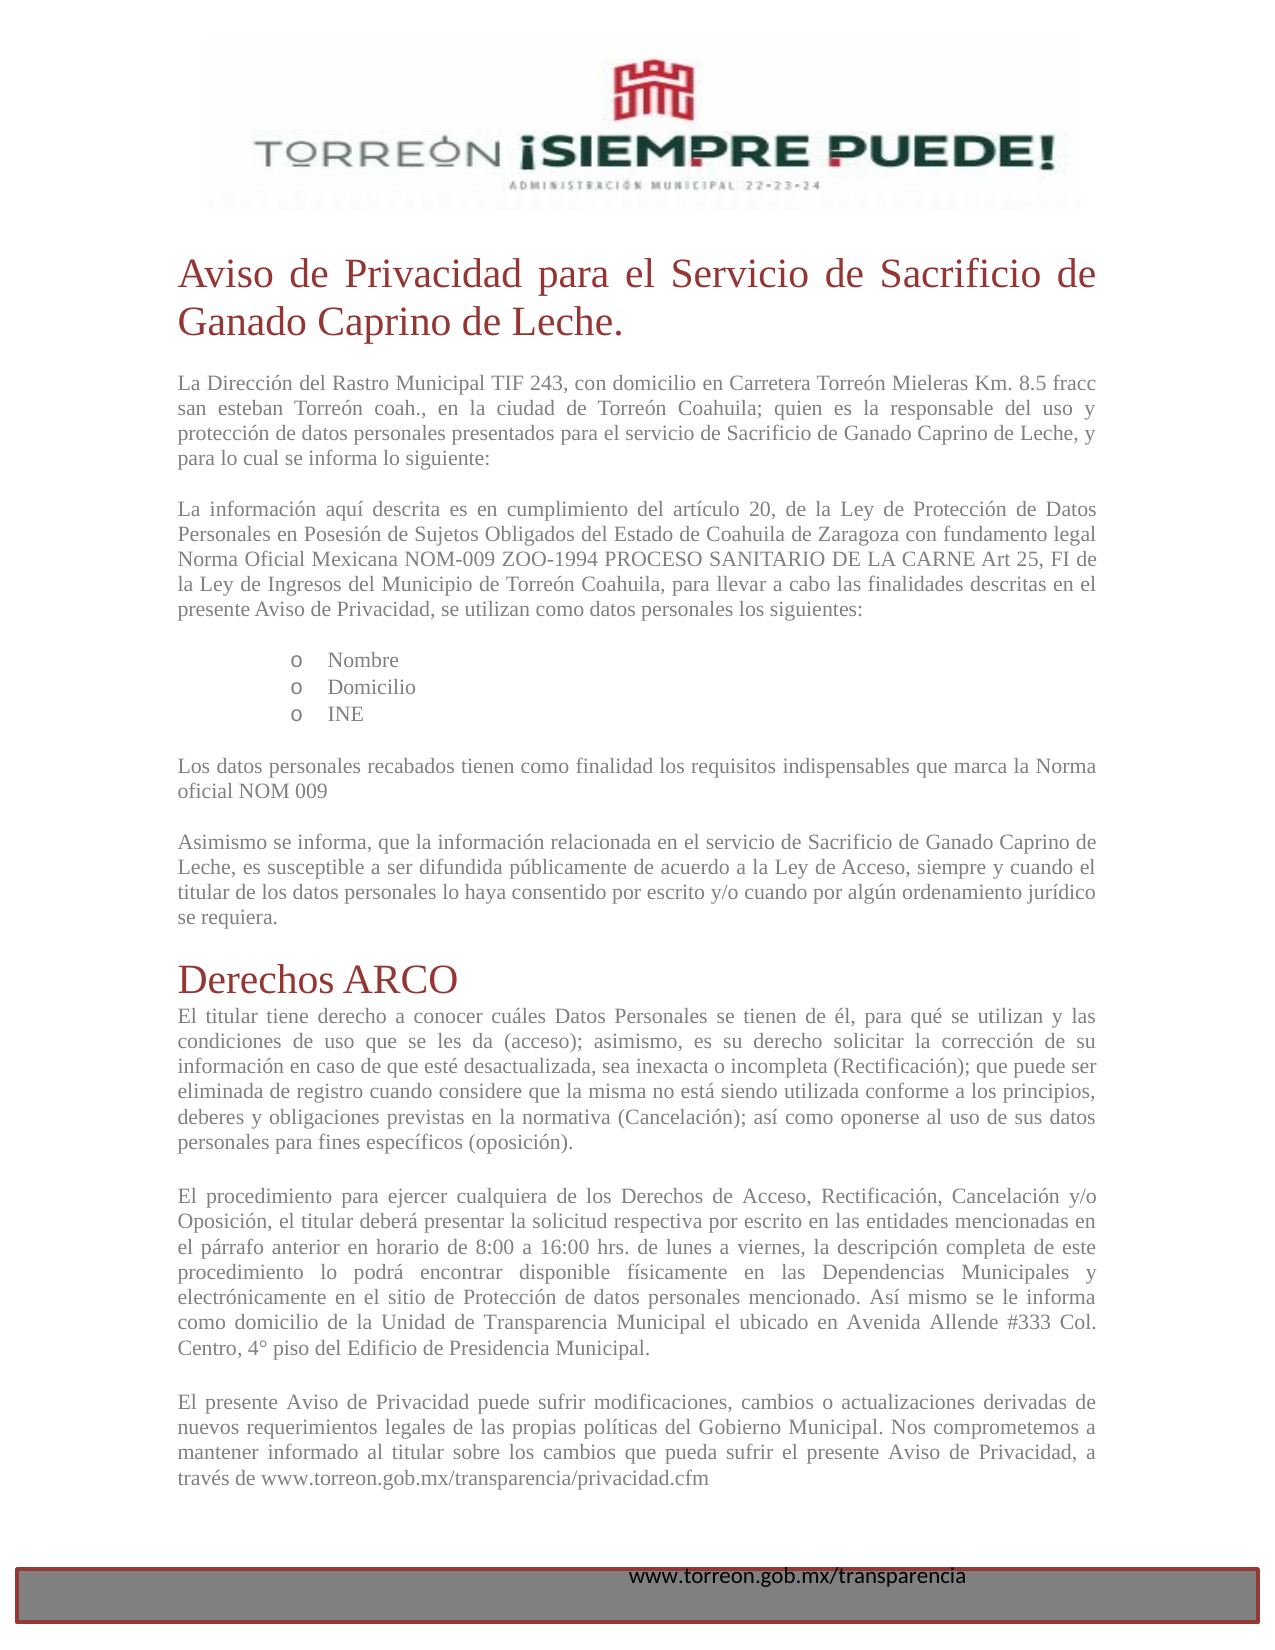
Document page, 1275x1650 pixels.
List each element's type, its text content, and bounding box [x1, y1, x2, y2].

list INE [290, 701, 1098, 728]
picture [206, 36, 1082, 210]
text El titular tiene derecho a conocer cuáles Datos Personales se tienen de él, para qué se utilizan y las condiciones de uso que se les da (acceso); asimismo, es su derecho solicitar la corrección de su información en caso de que esté desactualizada, sea inexacta o incompleta (Rectificación); que puede ser eliminada de registro cuando considere que la misma no está siendo utilizada conforme a los principios, deberes y obligaciones previstas en la normativa (Cancelación); así como oponerse al uso de sus datos personales para fines específicos (oposición). [177, 1003, 1098, 1154]
text Derechos ARCO [177, 955, 1098, 1003]
text La información aquí descrita es en cumplimiento del artículo 20, de la Ley de Protección de Datos Personales en Posesión de Sujetos Obligados del Estado de Coahuila de Zaragoza con fundamento legal Norma Oficial Mexicana NOM-009 ZOO-1994 PROCESO SANITARIO DE LA CARNE Art 25, FI de la Ley de Ingresos del Municipio de Torreón Coahuila, para llevar a cabo las finalidades descritas en el presente Aviso de Privacidad, se utilizan como datos personales los siguientes: [177, 496, 1098, 622]
list Nombre [290, 647, 1098, 674]
text Asimismo se informa, que la información relacionada en el servicio de Sacrificio de Ganado Caprino de Leche, es susceptible a ser difundida públicamente de acuerdo a la Ley de Acceso, siempre y cuando el titular de los datos personales lo haya consentido por escrito y/o cuando por algún ordenamiento jurídico se requiera. [177, 829, 1098, 929]
text Los datos personales recabados tienen como finalidad los requisitos indispensables que marca la Norma oficial NOM 009 [177, 753, 1098, 803]
text El procedimiento para ejercer cualquiera de los Derechos de Acceso, Rectificación, Cancelación y/o Oposición, el titular deberá presentar la solicitud respectiva por escrito en las entidades mencionadas en el párrafo anterior en horario de 8:00 a 16:00 hrs. de lunes a viernes, la descripción completa de este procedimiento lo podrá encontrar disponible físicamente en las Dependencias Municipales y electrónicamente en el sitio de Protección de datos personales mencionado. Así mismo se le informa como domicilio de la Unidad de Transparencia Municipal el ubicado en Avenida Allende #333 Col. Centro, 4° piso del Edificio de Presidencia Municipal. [177, 1183, 1098, 1360]
text Aviso de Privacidad para el Servicio de Sacrificio de Ganado Caprino de Leche. [177, 248, 1098, 344]
text El presente Aviso de Privacidad puede sufrir modificaciones, cambios o actualizaciones derivadas de nuevos requerimientos legales de las propias políticas del Gobierno Municipal. Nos comprometemos a mantener informado al titular sobre los cambios que pueda sufrir el presente Aviso de Privacidad, a través de www.torreon.gob.mx/transparencia/privacidad.cfm [177, 1389, 1098, 1490]
text La Dirección del Rastro Municipal TIF 243, con domicilio en Carretera Torreón Mieleras Km. 8.5 fracc san esteban Torreón coah., en la ciudad de Torreón Coahuila; quien es la responsable del uso y protección de datos personales presentados para el servicio de Sacrificio de Ganado Caprino de Leche, y para lo cual se informa lo siguiente: [177, 369, 1098, 470]
list Domicilio [290, 674, 1098, 701]
